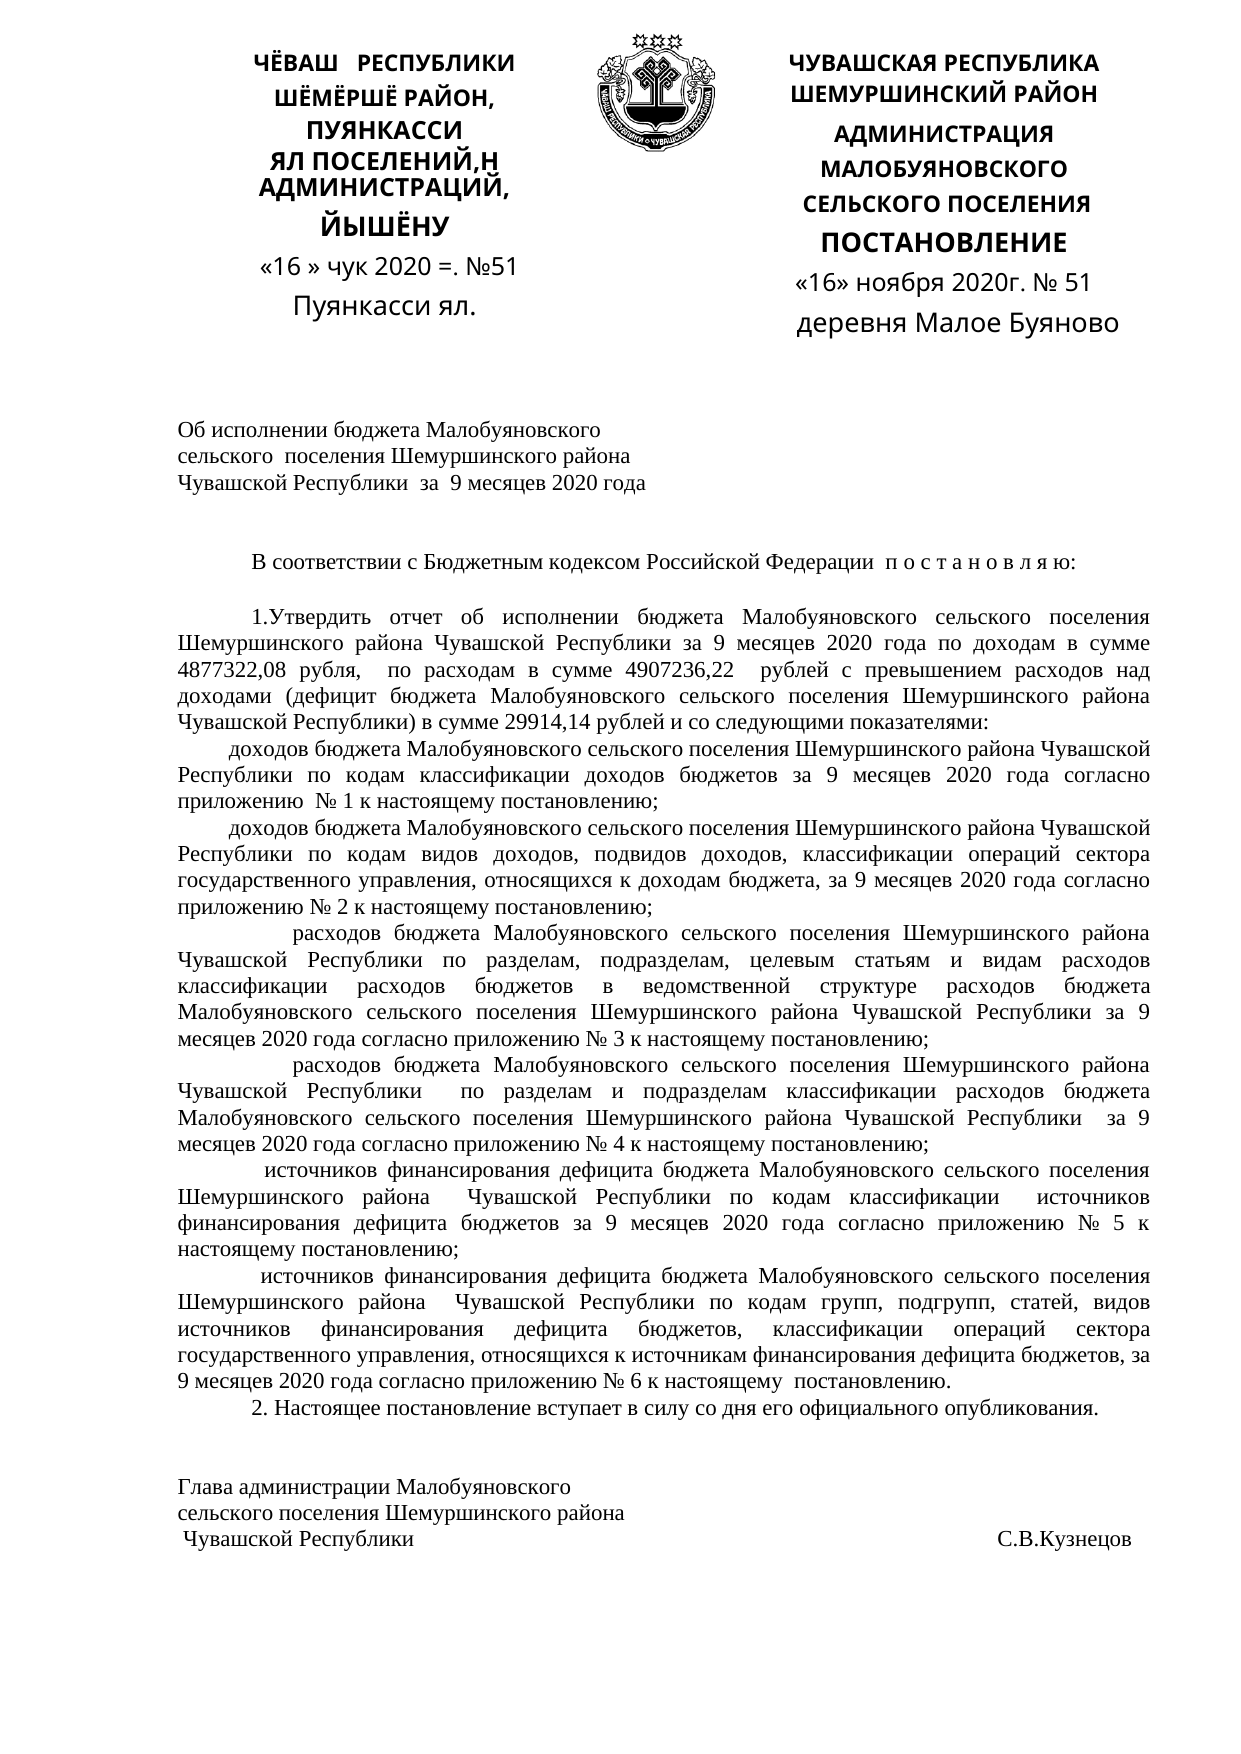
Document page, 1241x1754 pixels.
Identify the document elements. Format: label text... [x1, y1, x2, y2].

text источников финансирования дефицита бюджета Малобуяновского сельского поселения Шемуршинского района Чувашской Республики по кодам классификации источников финансирования дефицита бюджетов за 9 месяцев 2020 года согласно приложению № 5 к настоящему постановлению; [177, 1156, 1152, 1262]
text расходов бюджета Малобуяновского сельского поселения Шемуршинского района Чувашской Республики по разделам и подразделам классификации расходов бюджета Малобуяновского сельского поселения Шемуршинского района Чувашской Республики за 9 месяцев 2020 года согласно приложению № 4 к настоящему постановлению; [177, 1051, 1152, 1156]
text доходов бюджета Малобуяновского сельского поселения Шемуршинского района Чувашской Республики по кодам классификации доходов бюджетов за 9 месяцев 2020 года согласно приложению № 1 к настоящему постановлению; [177, 735, 1152, 814]
table_cell ПУЯНКАССИ ЯЛ ПОСЕЛЕНИЙ,Н АДМИНИСТРАЦИЙ, ЙЫШЁНУ «16 » чук 2020 =. №51 Пуянкасси ял. [166, 113, 603, 359]
text 1.Утвердить отчет об исполнении бюджета Малобуяновского сельского поселения Шемуршинского района Чувашской Республики за 9 месяцев 2020 года по доходам в сумме 4877322,08 рубля, по расходам в сумме 4907236,22 рублей с превышением расходов над доходами (дефицит бюджета Малобуяновского сельского поселения Шемуршинского района Чувашской Республики) в сумме 29914,14 рублей и со следующими показателями: [177, 603, 1152, 735]
text расходов бюджета Малобуяновского сельского поселения Шемуршинского района Чувашской Республики по разделам, подразделам, целевым статьям и видам расходов классификации расходов бюджетов в ведомственной структуре расходов бюджета Малобуяновского сельского поселения Шемуршинского района Чувашской Республики за 9 месяцев 2020 года согласно приложению № 3 к настоящему постановлению; [177, 919, 1152, 1051]
text В соответствии с Бюджетным кодексом Российской Федерации п о с т а н о в л я ю: [177, 548, 1152, 574]
picture [596, 33, 715, 43]
text Чувашской Республики за 9 месяцев 2020 года [177, 469, 1152, 495]
table_header [603, 43, 725, 359]
table_header ЧЁВАШ РЕСПУБЛИКИ ШЁМЁРШЁ РАЙОН, [166, 43, 603, 113]
text Глава администрации Малобуяновского сельского поселения Шемуршинского района [177, 1473, 1152, 1525]
text сельского поселения Шемуршинского района [177, 442, 1152, 469]
text Об исполнении бюджета Малобуяновского [177, 416, 1152, 442]
table_header ЧУВАШСКАЯ РЕСПУБЛИКА ШЕМУРШИНСКИЙ РАЙОН [725, 43, 1163, 113]
table_cell АДМИНИСТРАЦИЯ МАЛОБУЯНОВСКОГО СЕЛЬСКОГО ПОСЕЛЕНИЯ ПОСТАНОВЛЕНИЕ «16» ноября 2020г. № 51 деревня Малое Буяново [725, 113, 1163, 359]
text доходов бюджета Малобуяновского сельского поселения Шемуршинского района Чувашской Республики по кодам видов доходов, подвидов доходов, классификации операций сектора государственного управления, относящихся к доходам бюджета, за 9 месяцев 2020 года согласно приложению № 2 к настоящему постановлению; [177, 814, 1152, 919]
text источников финансирования дефицита бюджета Малобуяновского сельского поселения Шемуршинского района Чувашской Республики по кодам групп, подгрупп, статей, видов источников финансирования дефицита бюджетов, классификации операций сектора государственного управления, относящихся к источникам финансирования дефицита бюджетов, за 9 месяцев 2020 года согласно приложению № 6 к настоящему постановлению. [177, 1262, 1152, 1394]
text 2. Настоящее постановление вступает в силу со дня его официального опубликования. [177, 1394, 1152, 1420]
text Чувашской Республики С.В.Кузнецов [177, 1525, 1152, 1552]
